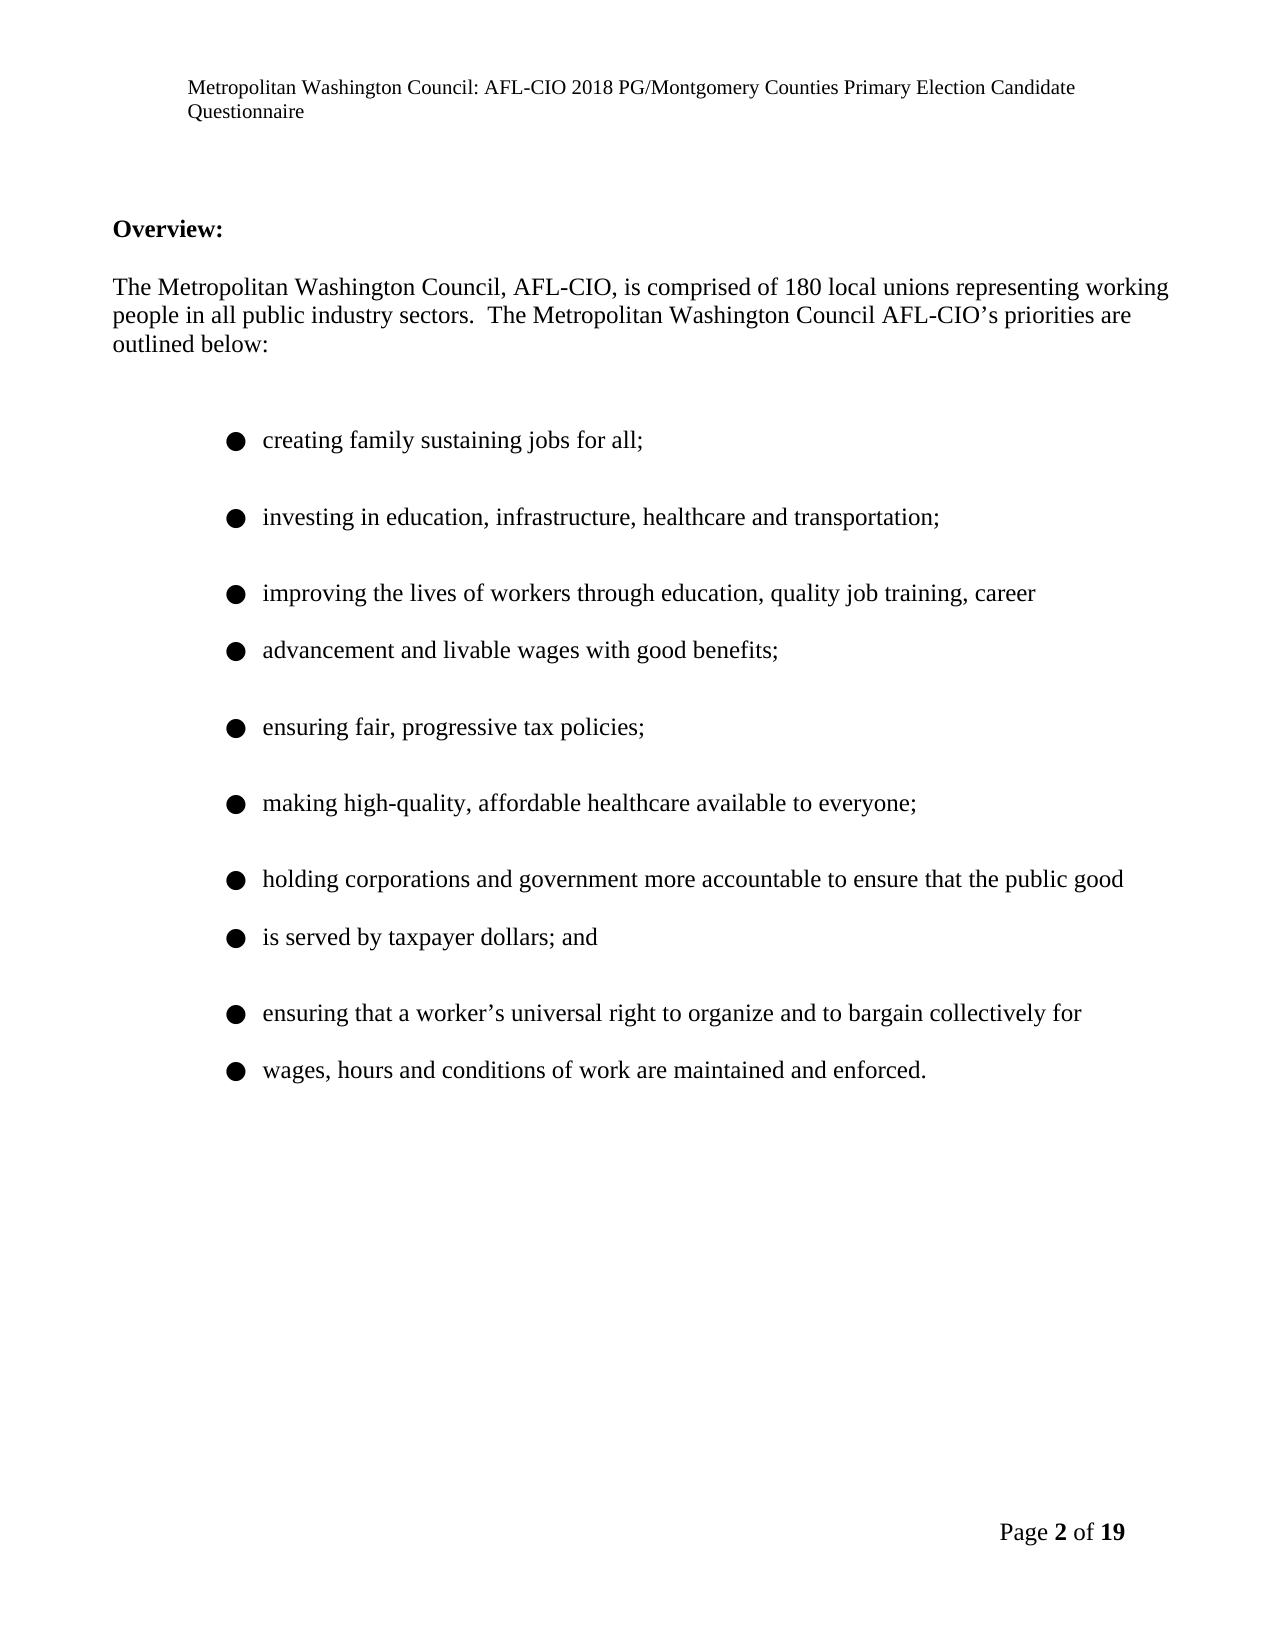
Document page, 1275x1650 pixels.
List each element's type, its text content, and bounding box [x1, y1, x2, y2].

subtitle holding corporations and government more accountable to ensure that the public good [225, 850, 1125, 902]
subtitle is served by taxpayer dollars; and [225, 908, 1125, 959]
subtitle investing in education, infrastructure, healthcare and transportation; [225, 488, 1125, 539]
subtitle wages, hours and conditions of work are maintained and enforced. [225, 1042, 1125, 1093]
subtitle advancement and livable wages with good benefits; [225, 622, 1125, 673]
subtitle ensuring fair, progressive tax policies; [225, 698, 1125, 749]
subtitle making high-quality, affordable healthcare available to everyone; [225, 774, 1125, 825]
subtitle ensuring that a worker’s universal right to organize and to bargain collectively for [225, 984, 1125, 1035]
subtitle The Metropolitan Washington Council, AFL-CIO, is comprised of 180 local unions representing working people in all public industry sectors. The Metropolitan Washington Council AFL-CIO’s priorities are outlined below: [112, 272, 1200, 358]
subtitle improving the lives of workers through education, quality job training, career [225, 564, 1125, 615]
subtitle creating family sustaining jobs for all; [225, 412, 1125, 463]
subtitle Overview: [112, 214, 1200, 243]
